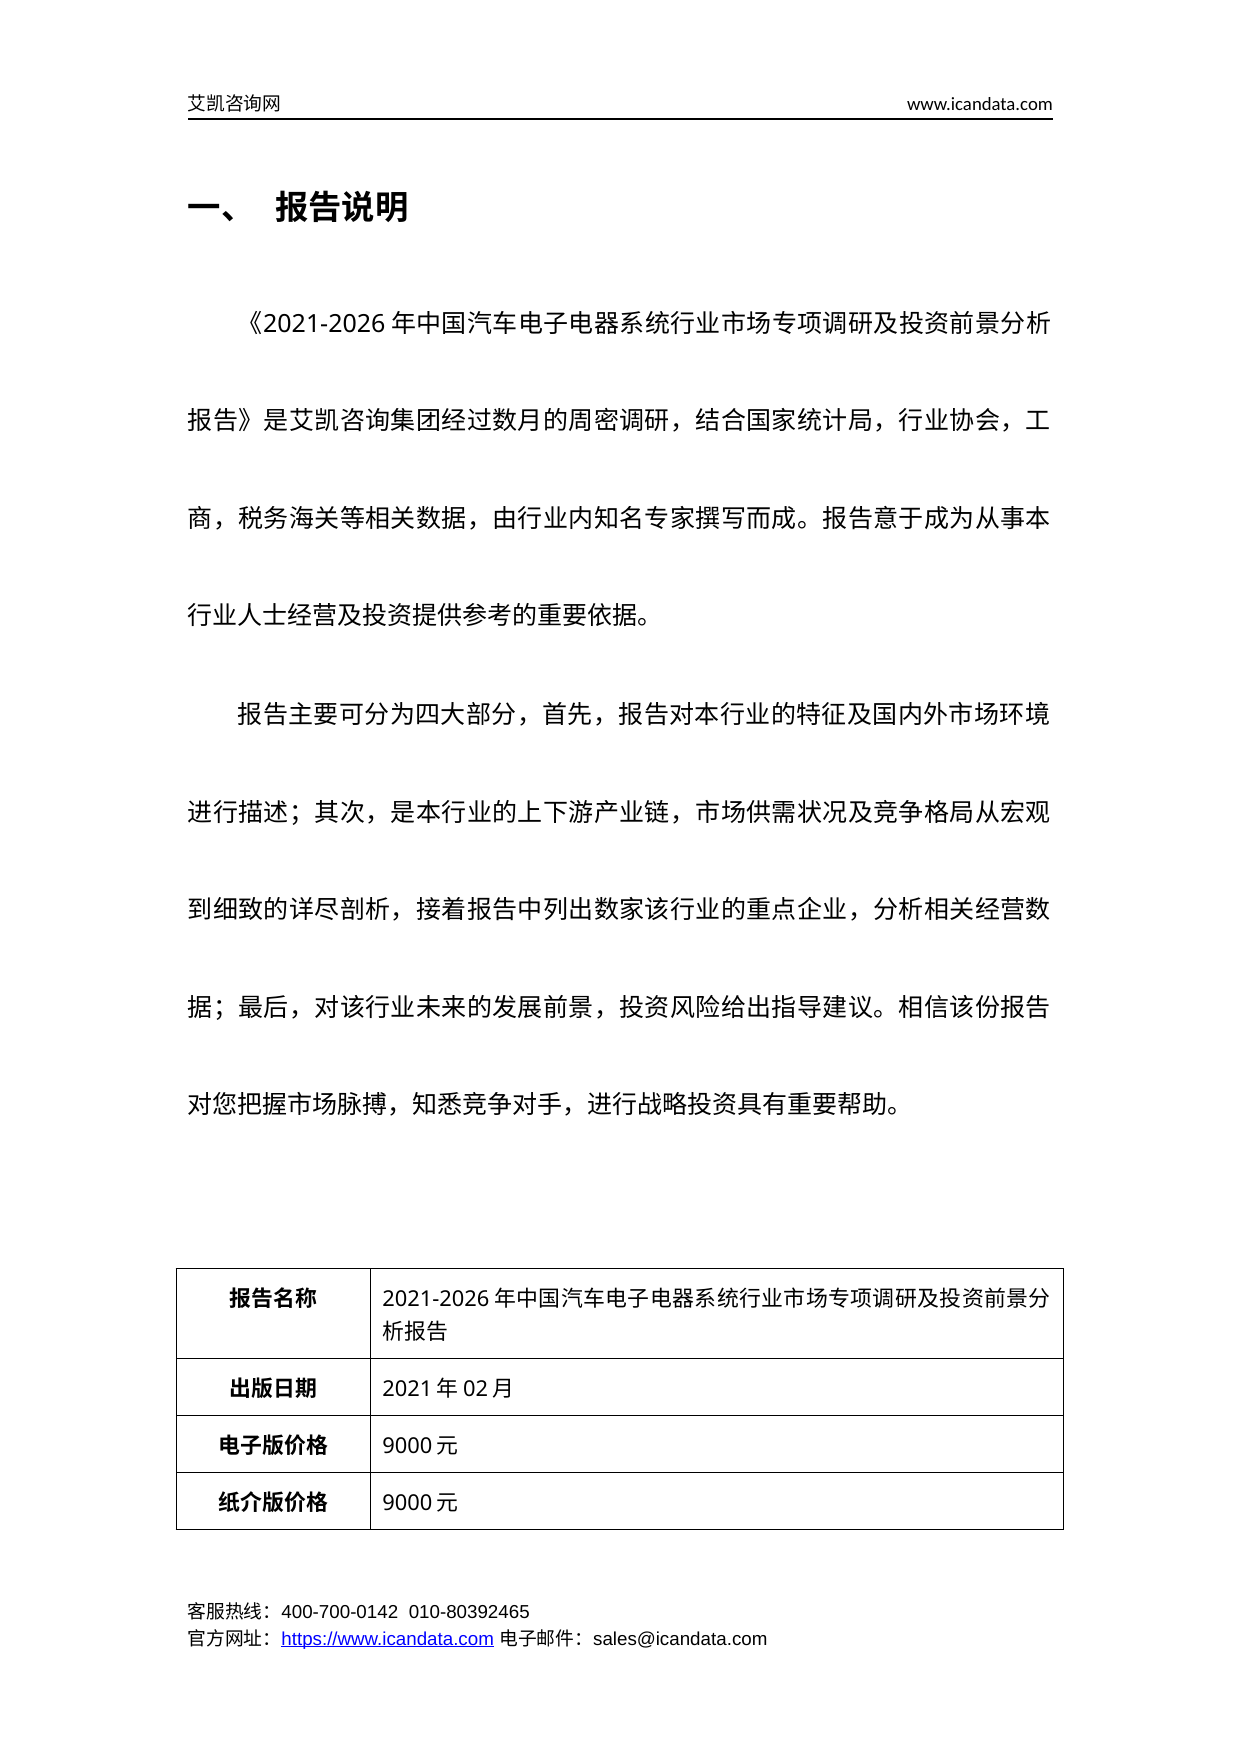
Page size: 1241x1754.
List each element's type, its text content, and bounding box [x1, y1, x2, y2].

subtitle 报告说明 [187, 172, 1053, 237]
table_cell 出版日期 [177, 1359, 370, 1415]
table_cell 纸介版价格 [177, 1473, 370, 1529]
table_cell 2021年02月 [371, 1359, 1063, 1415]
table_header 报告名称 [177, 1269, 370, 1358]
text 报告主要可分为四大部分，首先，报告对本行业的特征及国内外市场环境进行描述；其次，是本行业的上下游产业链，市场供需状况及竞争格局从宏观到细致的详尽剖析，接着报告中列出数家该行业的重点企业，分析相关经营数据；最后，对该行业未来的发展前景，投资风险给出指导建议。相信该份报告对您把握市场脉搏，知悉竞争对手，进行战略投资具有重要帮助。 [187, 681, 1053, 1136]
table_cell 9000元 [371, 1416, 1063, 1472]
table_header 2021-2026年中国汽车电子电器系统行业市场专项调研及投资前景分析报告 [371, 1269, 1063, 1358]
text 《2021-2026年中国汽车电子电器系统行业市场专项调研及投资前景分析报告》是艾凯咨询集团经过数月的周密调研，结合国家统计局，行业协会，工商，税务海关等相关数据，由行业内知名专家撰写而成。报告意于成为从事本行业人士经营及投资提供参考的重要依据。 [187, 289, 1053, 646]
table_cell 9000元 [371, 1473, 1063, 1529]
table_cell 电子版价格 [177, 1416, 370, 1472]
